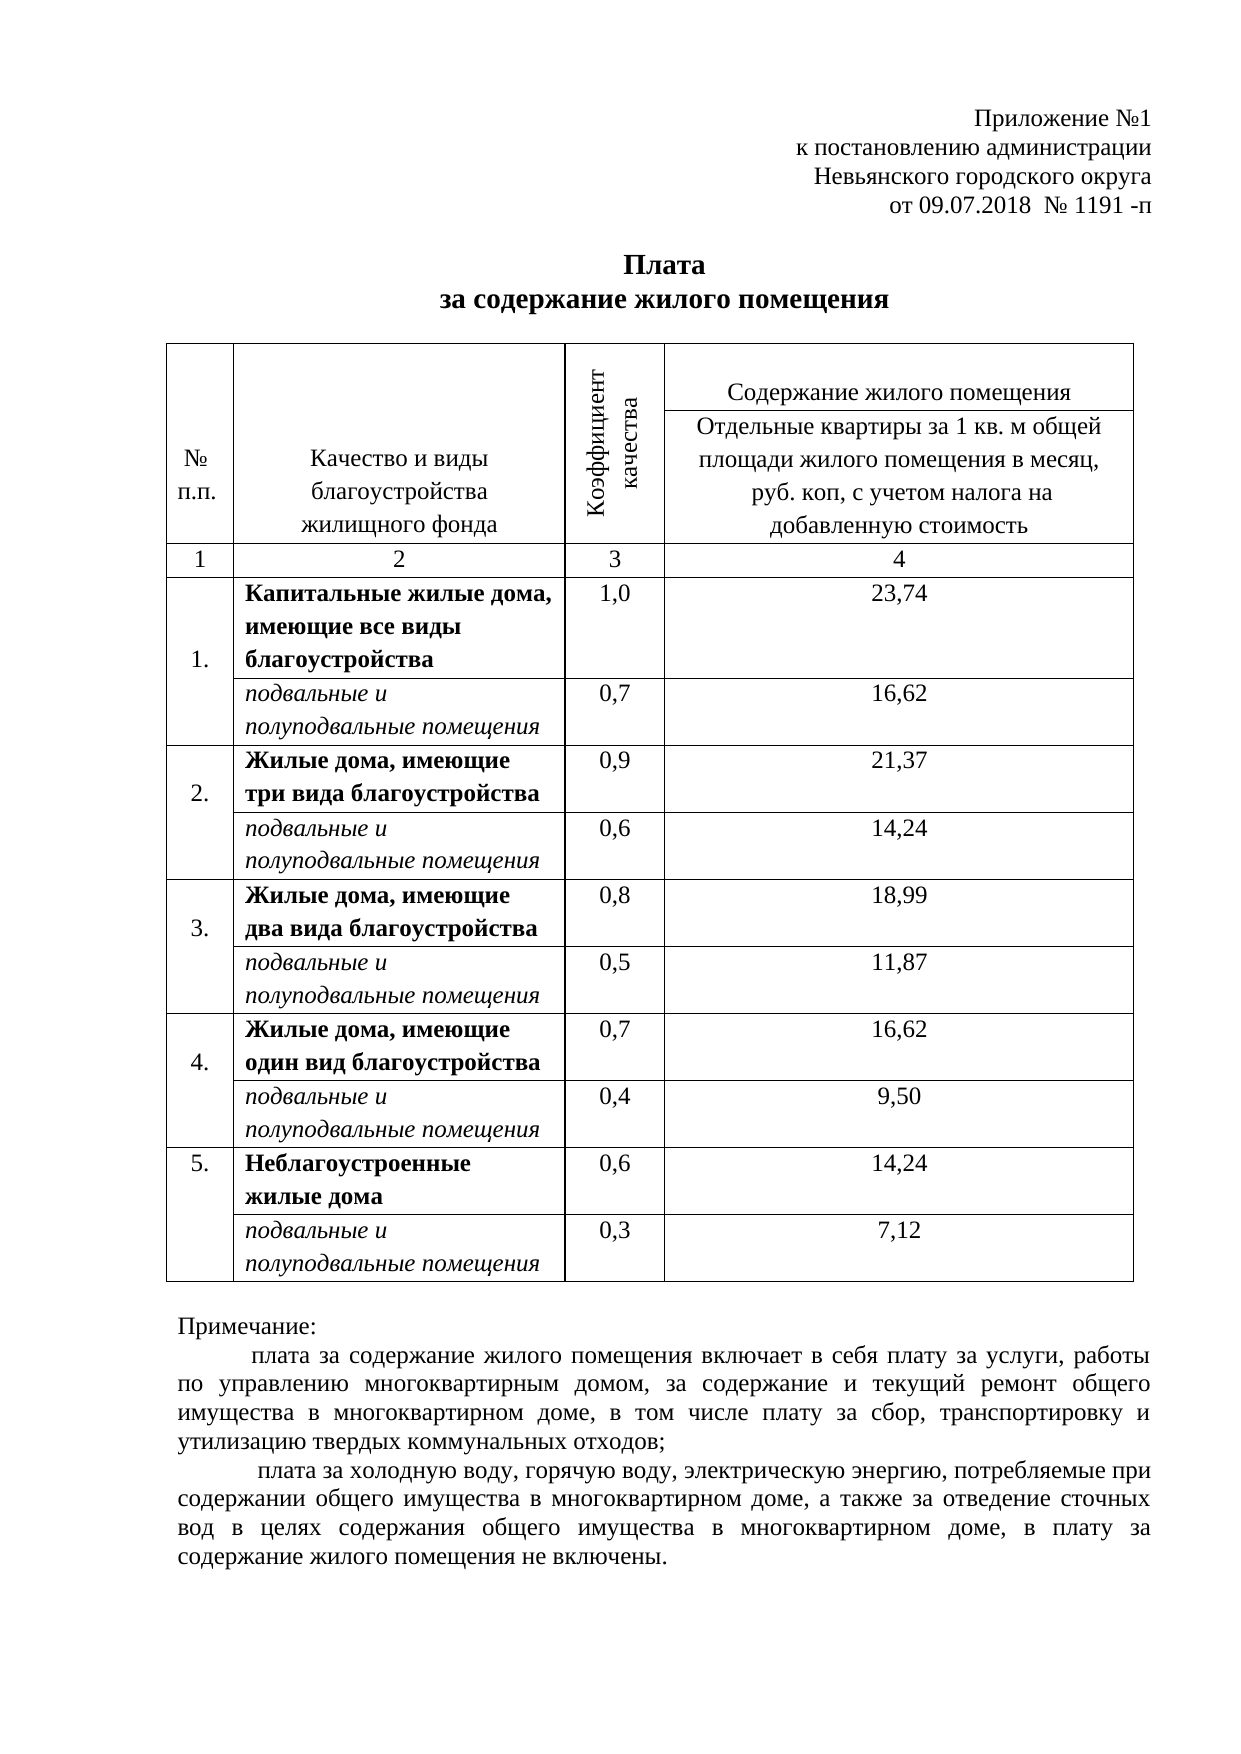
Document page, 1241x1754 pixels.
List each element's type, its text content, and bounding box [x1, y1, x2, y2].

table_cell 9,50 [665, 1081, 1133, 1147]
table_header Качество и виды благоустройства жилищного фонда [234, 344, 564, 543]
table_cell Отдельные квартиры за общей площади жилого помещения в месяц, руб. коп, с учетом налога на добавленную стоимость [665, 411, 1133, 543]
table_header Содержание жилого помещения [665, 344, 1133, 410]
text Плата [177, 247, 1152, 281]
table_cell 0,9 [566, 746, 664, 812]
table_header Коэффициент качества [566, 344, 664, 543]
table_cell 11,87 [665, 947, 1133, 1013]
table_cell 0,8 [566, 880, 664, 946]
text Невьянского городского округа [177, 161, 1152, 190]
table_cell 5. [167, 1148, 233, 1281]
table_cell 2. [167, 746, 233, 879]
table_cell 1 [167, 544, 233, 577]
text за содержание жилого помещения [177, 281, 1152, 314]
table_header № п.п. [167, 344, 233, 543]
table_cell 0,6 [566, 1148, 664, 1214]
text плата за холодную воду, горячую воду, электрическую энергию, потребляемые при содержании общего имущества в многоквартирном доме, а также за отведение сточных вод в целях содержания общего имущества в многоквартирном доме, в плату за содержание жилого помещения не включены. [177, 1455, 1152, 1570]
table_cell 23,74 [665, 578, 1133, 677]
table_cell 2 [234, 544, 564, 577]
text Приложение №1 [177, 103, 1152, 132]
table_cell 4. [167, 1014, 233, 1147]
table_cell 0,7 [566, 1014, 664, 1080]
table_cell 21,37 [665, 746, 1133, 812]
table_cell 1,0 [566, 578, 664, 677]
table_cell 0,5 [566, 947, 664, 1013]
text Примечание: [177, 1311, 1152, 1340]
table_cell 16,62 [665, 1014, 1133, 1080]
table_cell подвальные и полуподвальные помещения [234, 1081, 564, 1147]
table_cell 0,3 [566, 1215, 664, 1281]
table_cell 7,12 [665, 1215, 1133, 1281]
table_cell 4 [665, 544, 1133, 577]
table_cell Жилые дома, имеющие один вид благоустройства [234, 1014, 564, 1080]
table_cell 3. [167, 880, 233, 1013]
table_cell Неблагоустроенные жилые дома [234, 1148, 564, 1214]
table_cell подвальные и полуподвальные помещения [234, 679, 564, 744]
table_cell 14,24 [665, 1148, 1133, 1214]
table_cell 3 [566, 544, 664, 577]
text плата за содержание жилого помещения включает в себя плату за услуги, работы по управлению многоквартирным домом, за содержание и текущий ремонт общего имущества в многоквартирном доме, в том числе плату за сбор, транспортировку и утилизацию твердых коммунальных отходов; [177, 1340, 1152, 1455]
text от 09.07.2018 № 1191 -п [177, 190, 1152, 218]
table_cell Жилые дома, имеющие два вида благоустройства [234, 880, 564, 946]
table_cell подвальные и полуподвальные помещения [234, 947, 564, 1013]
table_cell 18,99 [665, 880, 1133, 946]
table_cell подвальные и полуподвальные помещения [234, 813, 564, 879]
table_cell 1. [167, 578, 233, 744]
table_cell подвальные и полуподвальные помещения [234, 1215, 564, 1281]
text к постановлению администрации [177, 132, 1152, 161]
table_cell 14,24 [665, 813, 1133, 879]
table_cell 16,62 [665, 679, 1133, 744]
table_cell Капитальные жилые дома, имеющие все виды благоустройства [234, 578, 564, 677]
table_cell 0,7 [566, 679, 664, 744]
table_cell 0,4 [566, 1081, 664, 1147]
table_cell Жилые дома, имеющие три вида благоустройства [234, 746, 564, 812]
table_cell 0,6 [566, 813, 664, 879]
